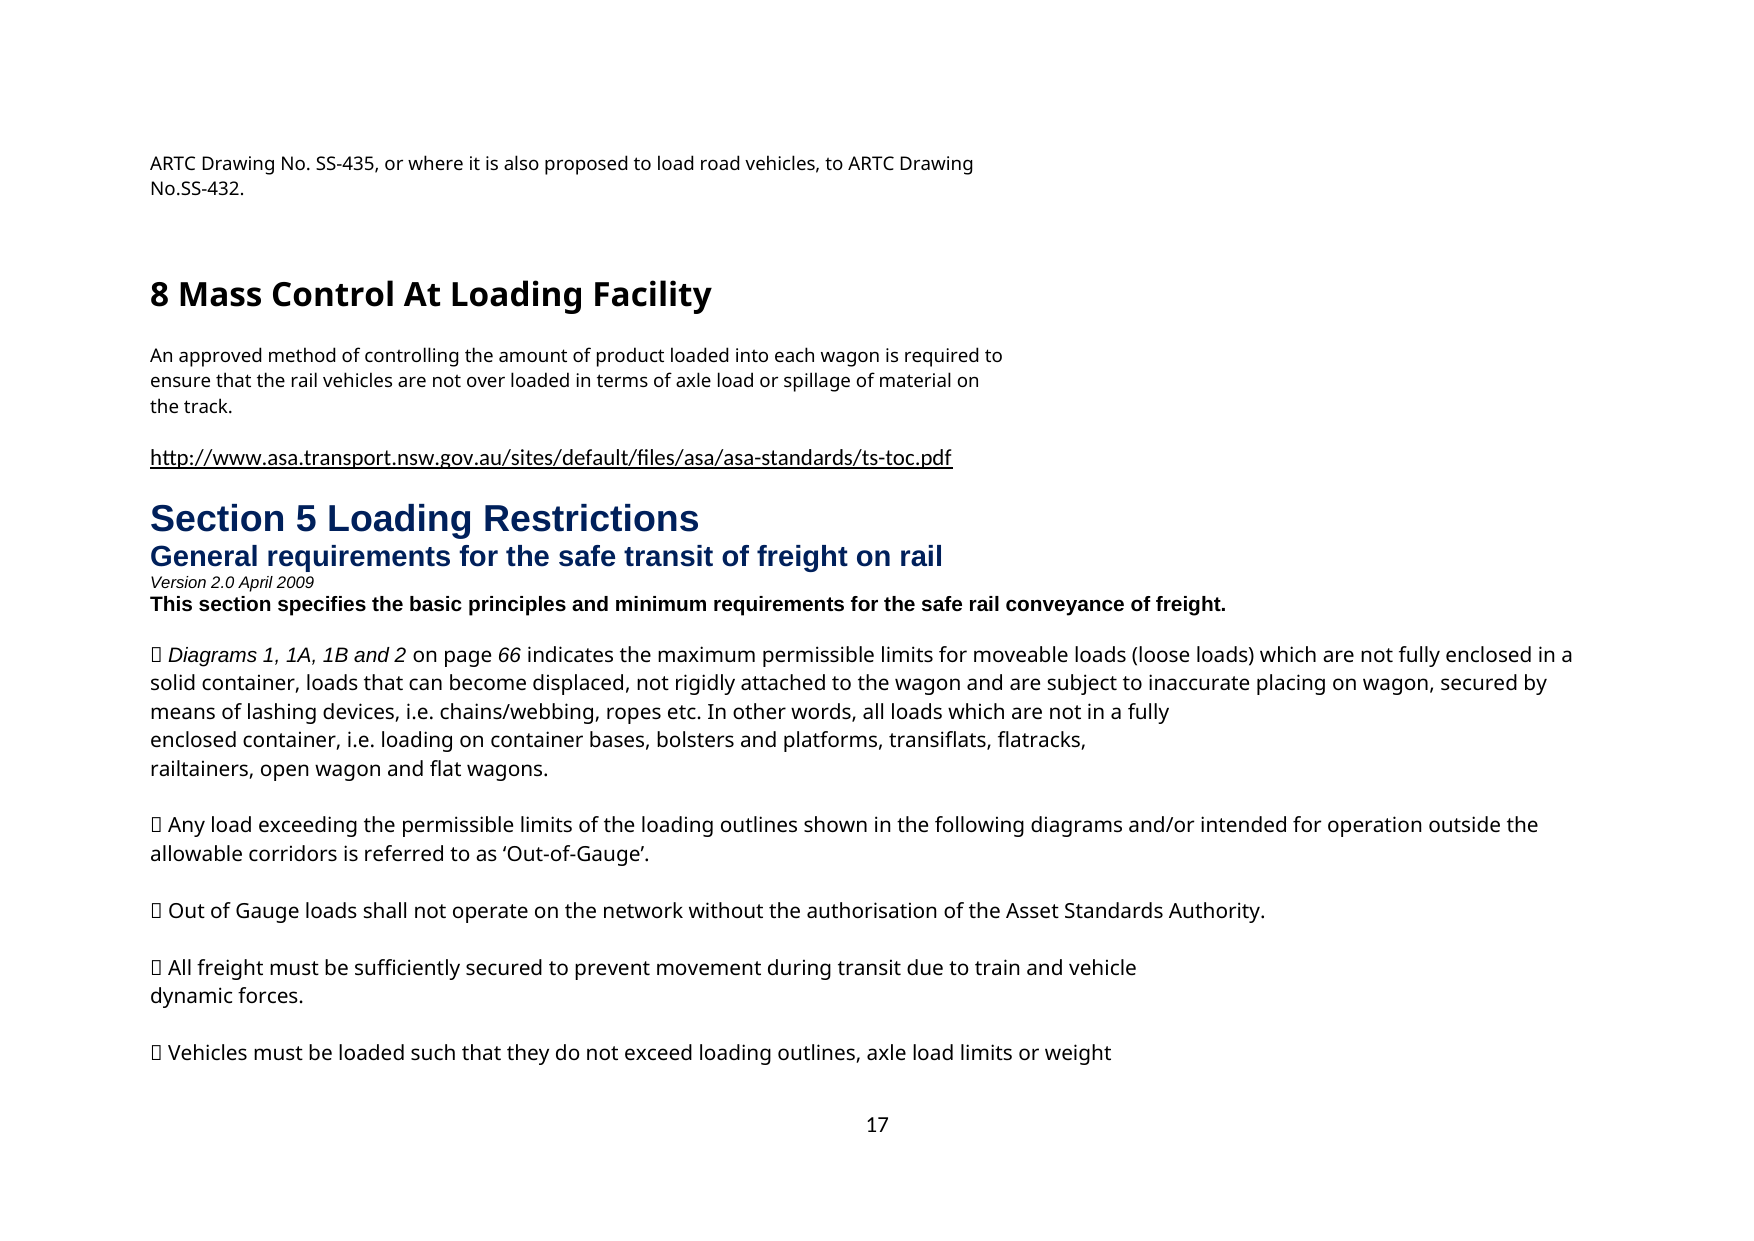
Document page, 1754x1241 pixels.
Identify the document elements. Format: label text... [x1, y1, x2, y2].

text General requirements for the safe transit of freight on rail [150, 539, 1604, 573]
text ensure that the rail vehicles are not over loaded in terms of axle load or spillage of material on [150, 367, 1604, 393]
text This section specifies the basic principles and minimum requirements for the safe rail conveyance of freight. [150, 592, 1604, 616]
text  Any load exceeding the permissible limits of the loading outlines shown in the following diagrams and/or intended for operation outside the allowable corridors is referred to as ‘Out-of-Gauge’. [150, 811, 1604, 867]
text An approved method of controlling the amount of product loaded into each wagon is required to [150, 342, 1604, 367]
text enclosed container, i.e. loading on container bases, bolsters and platforms, transiflats, flatracks, [150, 725, 1604, 754]
text ARTC Drawing No. SS-435, or where it is also proposed to load road vehicles, to ARTC Drawing [150, 150, 1604, 176]
text Section 5 Loading Restrictions [150, 496, 1604, 539]
text http://www.asa.transport.nsw.gov.au/sites/default/files/asa/asa-standards/ts-toc.pdf [150, 443, 1604, 471]
text 8 Mass Control At Loading Facility [150, 271, 1604, 316]
text  Vehicles must be loaded such that they do not exceed loading outlines, axle load limits or weight [150, 1038, 1604, 1066]
text the track. [150, 393, 1604, 418]
text  Out of Gauge loads shall not operate on the network without the authorisation of the Asset Standards Authority. [150, 896, 1604, 924]
text railtainers, open wagon and flat wagons. [150, 754, 1604, 782]
text  Diagrams 1, 1A, 1B and 2 on page 66 indicates the maximum permissible limits for moveable loads (loose loads) which are not fully enclosed in a solid container, loads that can become displaced, not rigidly attached to the wagon and are subject to inaccurate placing on wagon, secured by means of lashing devices, i.e. chains/webbing, ropes etc. In other words, all loads which are not in a fully [150, 640, 1604, 725]
text Version 2.0 April 2009 [150, 573, 1604, 592]
text dynamic forces. [150, 981, 1604, 1009]
text  All freight must be sufficiently secured to prevent movement during transit due to train and vehicle [150, 953, 1604, 981]
text No.SS-432. [150, 176, 1604, 201]
